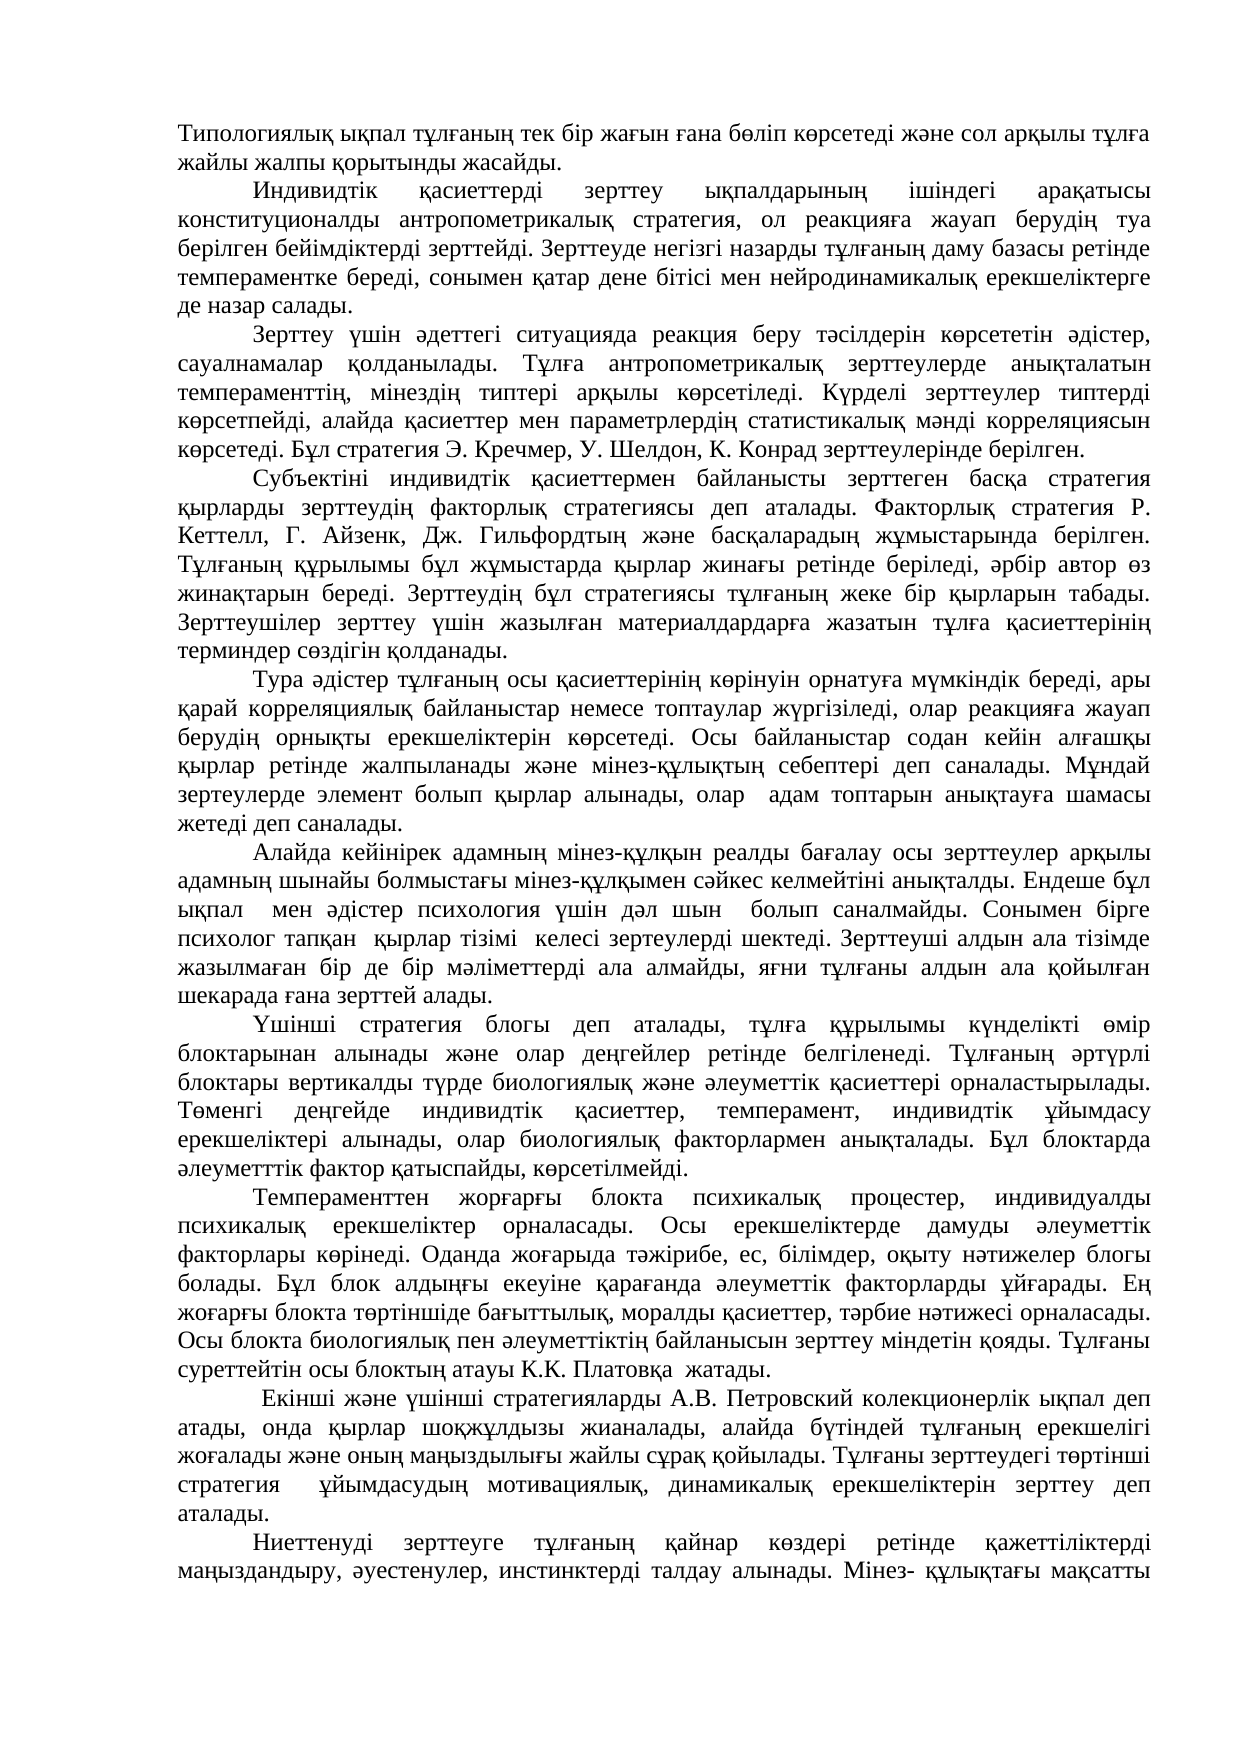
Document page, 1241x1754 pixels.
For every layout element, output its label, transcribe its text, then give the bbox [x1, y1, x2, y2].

text Зерттеу үшін әдеттегі ситуацияда реакция беру тәсілдерін көрсететін әдістер, сауалнамалар қолданылады. Тұлға антропометрикалық зерттеулерде анықталатын темпераменттің, мінездің типтері арқылы көрсетіледі. Күрделі зерттеулер типтерді көрсетпейді, алайда қасиеттер мен параметрлердің статистикалық мәнді корреляциясын көрсетеді. Бұл стратегия Э. Кречмер, У. Шелдон, К. Конрад зерттеулерінде берілген. [177, 319, 1152, 463]
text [177, 118, 1152, 176]
text Алайда кейінірек адамның мінез-құлқын реалды бағалау осы зерттеулер арқылы адамның шынайы болмыстағы мінез-құлқымен сәйкес келмейтіні анықталды. Ендеше бұл ықпал мен әдістер психология үшін дәл шын болып саналмайды. Сонымен бірге психолог тапқан қырлар тізімі келесі зертеулерді шектеді. Зерттеуші алдын ала тізімде жазылмаған бір де бір мәліметтерді ала алмайды, яғни тұлғаны алдын ала қойылған шекарада ғана зерттей алады. [177, 837, 1152, 1009]
text Тура әдістер тұлғаның осы қасиеттерінің көрінуін орнатуға мүмкіндік береді, ары қарай корреляциялық байланыстар немесе топтаулар жүргізіледі, олар реакцияға жауап берудің орнықты ерекшеліктерін көрсетеді. Осы байланыстар содан кейін алғашқы қырлар ретінде жалпыланады және мінез-құлықтың себептері деп саналады. Мұндай зертеулерде элемент болып қырлар алынады, олар адам топтарын анықтауға шамасы жетеді деп саналады. [177, 664, 1152, 837]
text Субъектіні индивидтік қасиеттермен байланысты зерттеген басқа стратегия қырларды зерттеудің факторлық стратегиясы деп аталады. Факторлық стратегия Р. Кеттелл, Г. Айзенк, Дж. Гильфордтың және басқаларадың жұмыстарында берілген. Тұлғаның құрылымы бұл жұмыстарда қырлар жинағы ретінде беріледі, әрбір автор өз жинақтарын береді. Зерттеудің бұл стратегиясы тұлғаның жеке бір қырларын табады. Зерттеушілер зерттеу үшін жазылған материалдардарға жазатын тұлға қасиеттерінің терминдер сөздігін қолданады. [177, 463, 1152, 664]
text Индивидтік қасиеттерді зерттеу ықпалдарының ішіндегі арақатысы конституционалды антропометрикалық стратегия, ол реакцияға жауап берудің туа берілген бейімдіктерді зерттейді. Зерттеуде негізгі назарды тұлғаның даму базасы ретінде темпераментке береді, сонымен қатар дене бітісі мен нейродинамикалық ерекшеліктерге де назар салады. [177, 176, 1152, 319]
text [177, 1527, 1152, 1584]
text Темпераменттен жорғарғы блокта психикалық процестер, индивидуалды психикалық ерекшеліктер орналасады. Осы ерекшеліктерде дамуды әлеуметтік факторлары көрінеді. Оданда жоғарыда тәжірибе, ес, білімдер, оқыту нәтижелер блогы болады. Бұл блок алдыңғы екеуіне қарағанда әлеуметтік факторларды ұйғарады. Ең жоғарғы блокта төртіншіде бағыттылық, моралды қасиеттер, тәрбие нәтижесі орналасады. Осы блокта биологиялық пен әлеуметтіктің байланысын зерттеу міндетін қояды. Тұлғаны суреттейтін осы блоктың атауы К.К. Платовқа жатады. [177, 1182, 1152, 1383]
text Үшінші стратегия блогы деп аталады, тұлға құрылымы күнделікті өмір блоктарынан алынады және олар деңгейлер ретінде белгіленеді. Тұлғаның әртүрлі блоктары вертикалды түрде биологиялық және әлеуметтік қасиеттері орналастырылады. Төменгі деңгейде индивидтік қасиеттер, темперамент, индивидтік ұйымдасу ерекшеліктері алынады, олар биологиялық факторлармен анықталады. Бұл блоктарда әлеуметттік фактор қатыспайды, көрсетілмейді. [177, 1009, 1152, 1182]
text Екінші және үшінші стратегияларды А.В. Петровский колекционерлік ықпал деп атады, онда қырлар шоқжұлдызы жианалады, алайда бүтіндей тұлғаның ерекшелігі жоғалады және оның маңыздылығы жайлы сұрақ қойылады. Тұлғаны зерттеудегі төртінші стратегия ұйымдасудың мотивациялық, динамикалық ерекшеліктерін зерттеу деп аталады. [177, 1383, 1152, 1527]
